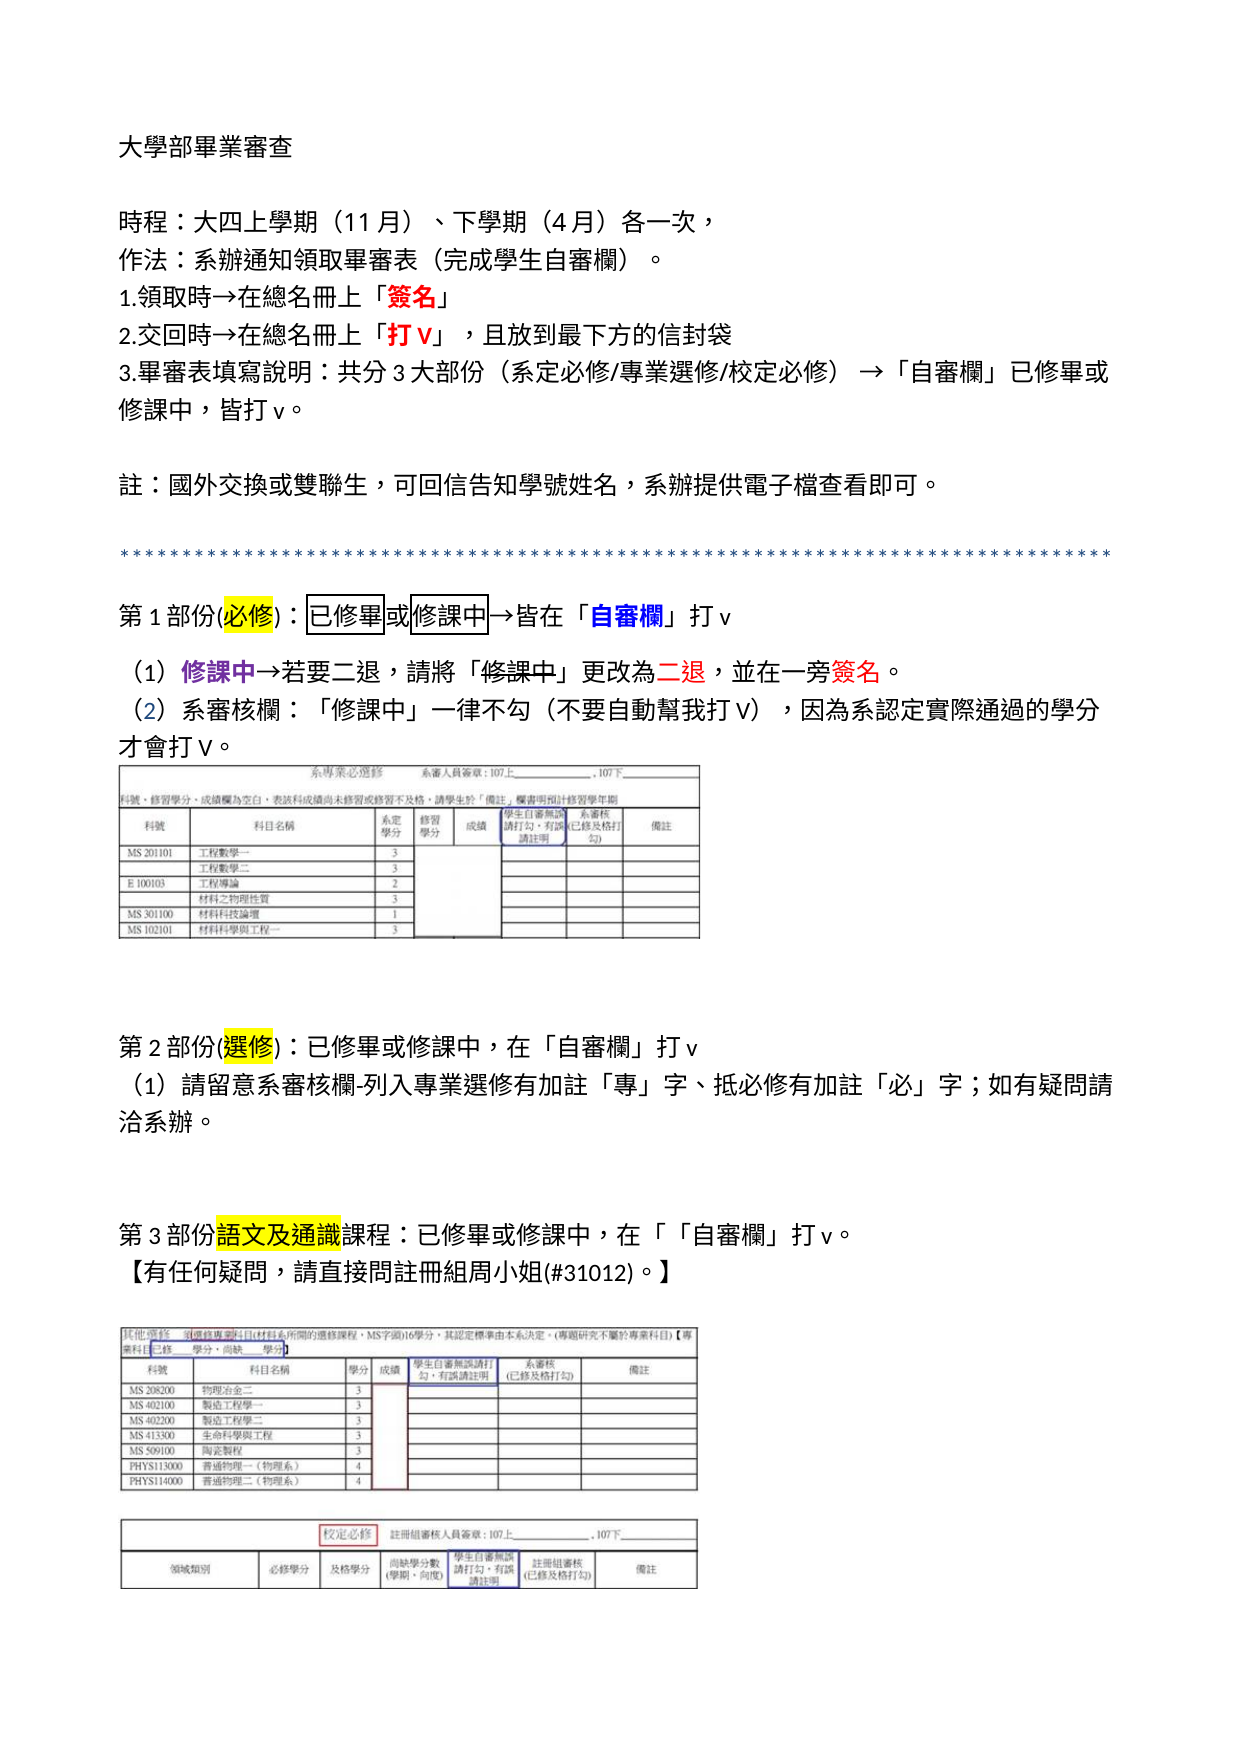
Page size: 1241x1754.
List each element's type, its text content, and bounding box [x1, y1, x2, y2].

text ******************************************************************************** [118, 539, 1122, 577]
text （1）請留意系審核欄-列入專業選修有加註「專」字、抵必修有加註「必」字；如有疑問請洽系辦。 [118, 1064, 1122, 1139]
text 作法：系辦通知領取畢審表（完成學生自審欄）。 [118, 239, 1122, 277]
text 第3部份語文及通識課程：已修畢或修課中，在「「自審欄」打v。 [118, 1214, 1122, 1252]
picture [118, 764, 701, 939]
text 3.畢審表填寫說明：共分3大部份（系定必修/專業選修/校定必修） →「自審欄」已修畢或修課中，皆打v。 [118, 352, 1122, 427]
text 2.交回時→在總名冊上「打V」，且放到最下方的信封袋 [118, 314, 1122, 352]
text 時程：大四上學期（11月）、下學期（4月）各一次， [118, 202, 1122, 239]
text （1）修課中→若要二退，請將「修課中」更改為二退，並在一旁簽名。 [118, 652, 1122, 689]
text 1.領取時→在總名冊上「簽名」 [118, 277, 1122, 314]
text 【有任何疑問，請直接問註冊組周小姐(#31012)。】 [118, 1252, 1122, 1289]
picture [118, 1327, 700, 1589]
text （2）系審核欄：「修課中」一律不勾（不要自動幫我打V），因為系認定實際通過的學分才會打V。 [118, 689, 1122, 764]
text 註：國外交換或雙聯生，可回信告知學號姓名，系辦提供電子檔查看即可。 [118, 464, 1122, 502]
text 大學部畢業審查 [118, 127, 1122, 164]
text 第1部份(必修)：已修畢或修課中→皆在「自審欄」打v [118, 577, 1122, 652]
text 第2部份(選修)：已修畢或修課中，在「自審欄」打v [118, 1027, 1122, 1064]
